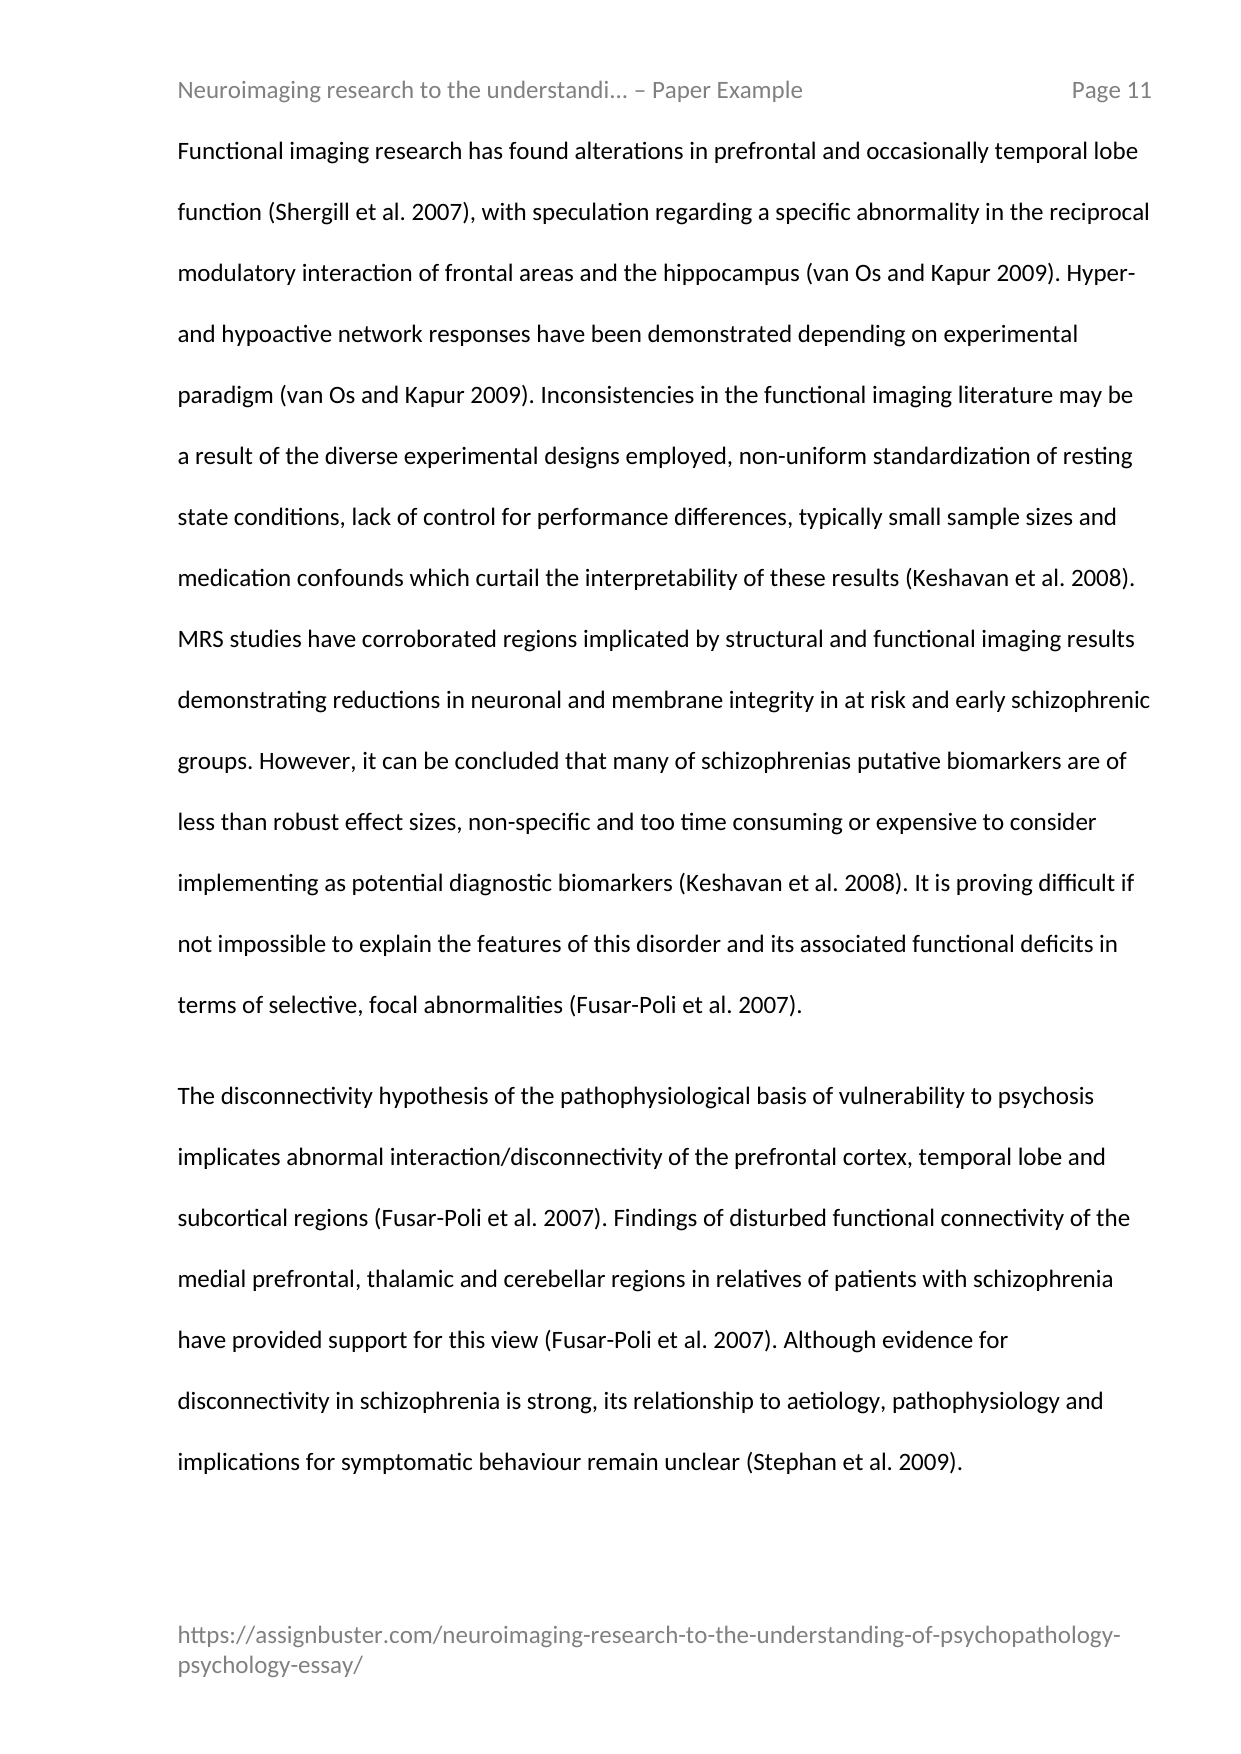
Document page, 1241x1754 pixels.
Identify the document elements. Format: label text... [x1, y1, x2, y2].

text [177, 135, 1152, 1020]
text The disconnectivity hypothesis of the pathophysiological basis of vulnerability to psychosis implicates abnormal interaction/disconnectivity of the prefrontal cortex, temporal lobe and subcortical regions (Fusar-Poli et al. 2007). Findings of disturbed functional connectivity of the medial prefrontal, thalamic and cerebellar regions in relatives of patients with schizophrenia have provided support for this view (Fusar-Poli et al. 2007). Although evidence for disconnectivity in schizophrenia is strong, its relationship to aetiology, pathophysiology and implications for symptomatic behaviour remain unclear (Stephan et al. 2009). [177, 1080, 1152, 1477]
